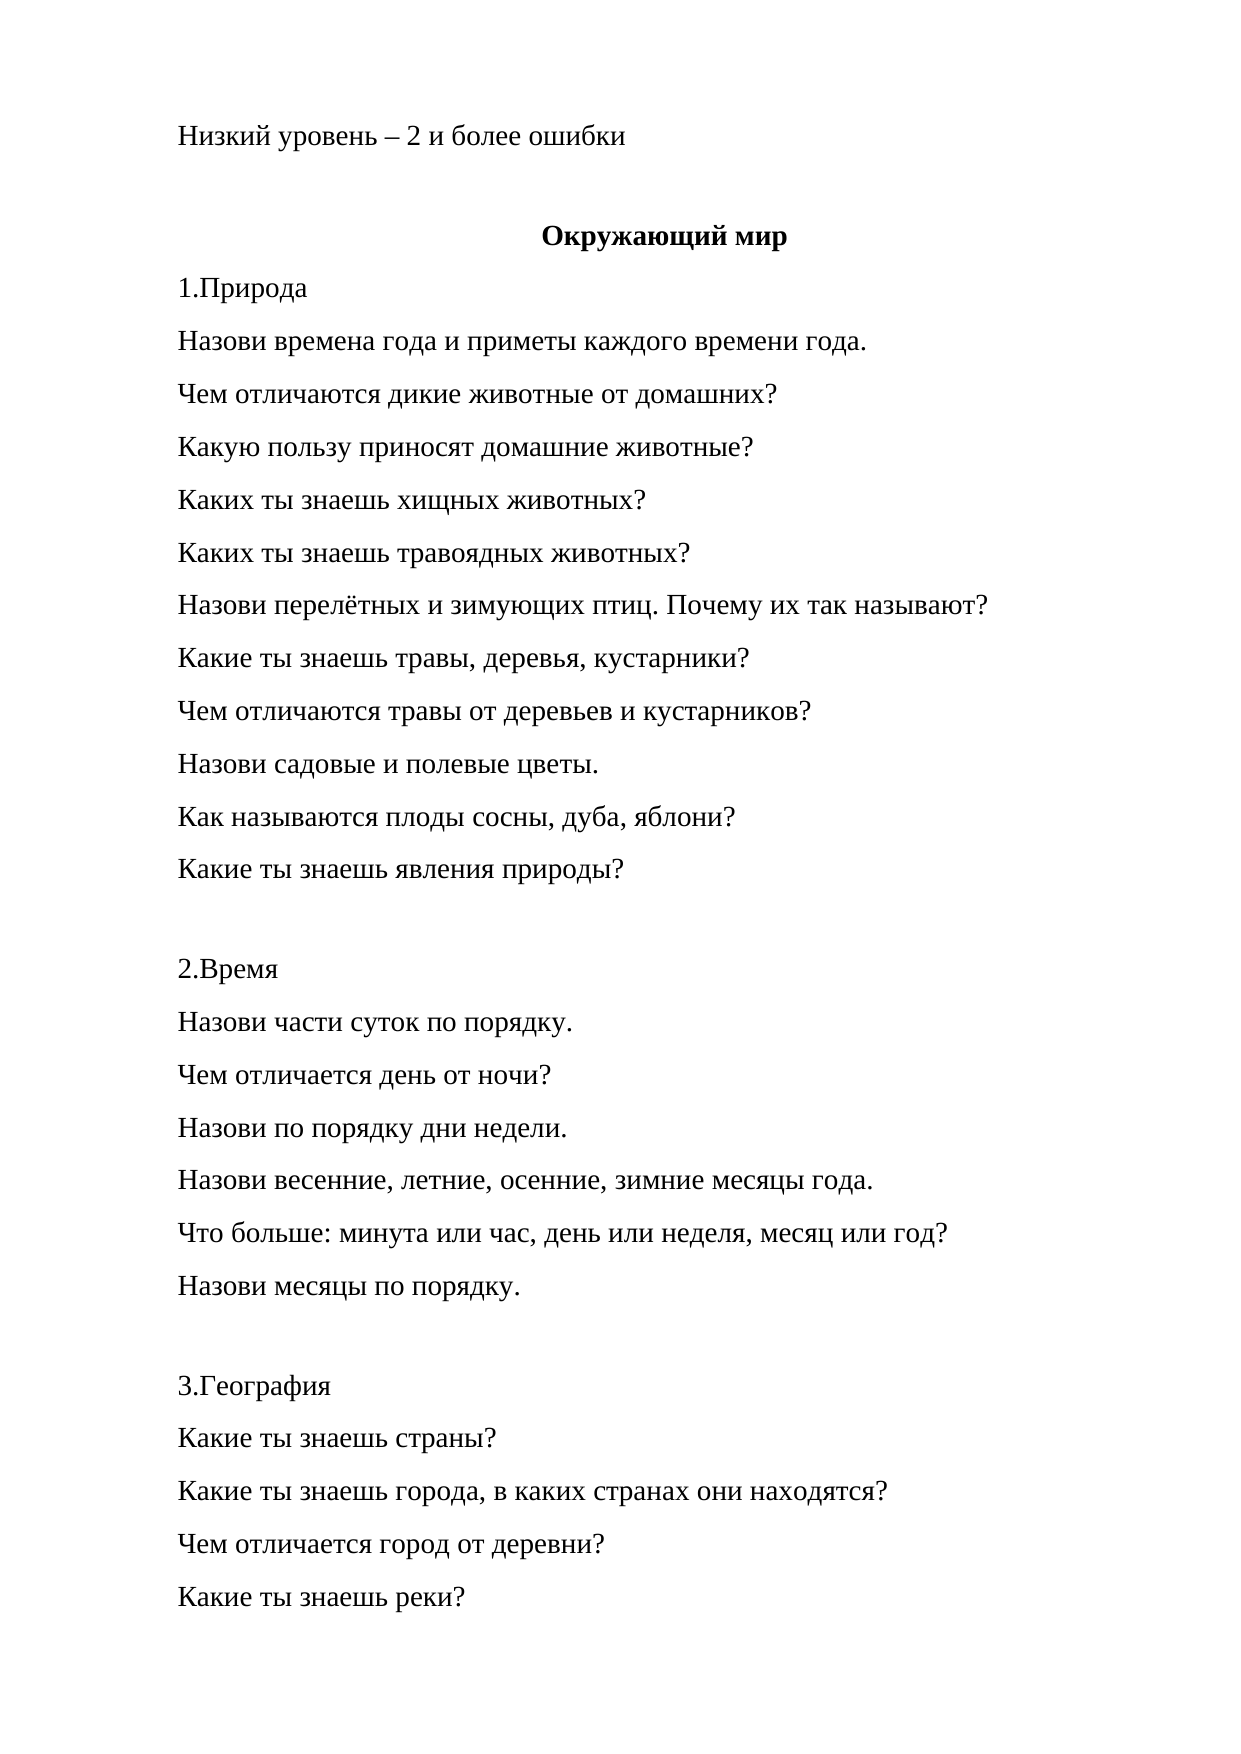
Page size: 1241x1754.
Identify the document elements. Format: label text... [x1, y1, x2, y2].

text Какие ты знаешь города, в каких странах они находятся? [177, 1473, 1152, 1507]
text Какие ты знаешь страны? [177, 1421, 1152, 1454]
text Назови весенние, летние, осенние, зимние месяцы года. [177, 1162, 1152, 1196]
text Каких ты знаешь хищных животных? [177, 482, 1152, 515]
text Как называются плоды сосны, дуба, яблони? [177, 799, 1152, 832]
text Назови времена года и приметы каждого времени года. [177, 323, 1152, 357]
text Какие ты знаешь реки? [177, 1579, 1152, 1613]
text Что больше: минута или час, день или неделя, месяц или год? [177, 1215, 1152, 1249]
text Назови садовые и полевые цветы. [177, 746, 1152, 779]
text Какие ты знаешь травы, деревья, кустарники? [177, 640, 1152, 674]
text 3.География [177, 1368, 1152, 1401]
text Чем отличается город от деревни? [177, 1526, 1152, 1560]
text Чем отличается день от ночи? [177, 1057, 1152, 1090]
text 1.Природа [177, 271, 1152, 304]
text Низкий уровень – 2 и более ошибки [177, 118, 1152, 152]
text Назови части суток по порядку. [177, 1004, 1152, 1038]
text Чем отличаются травы от деревьев и кустарников? [177, 693, 1152, 727]
text Какие ты знаешь явления природы? [177, 852, 1152, 885]
text Назови месяцы по порядку. [177, 1268, 1152, 1302]
text Назови по порядку дни недели. [177, 1110, 1152, 1143]
text Окружающий мир [177, 218, 1152, 251]
text Каких ты знаешь травоядных животных? [177, 535, 1152, 568]
text Назови перелётных и зимующих птиц. Почему их так называют? [177, 587, 1152, 621]
text 2.Время [177, 951, 1152, 985]
text Чем отличаются дикие животные от домашних? [177, 376, 1152, 410]
text Какую пользу приносят домашние животные? [177, 429, 1152, 463]
